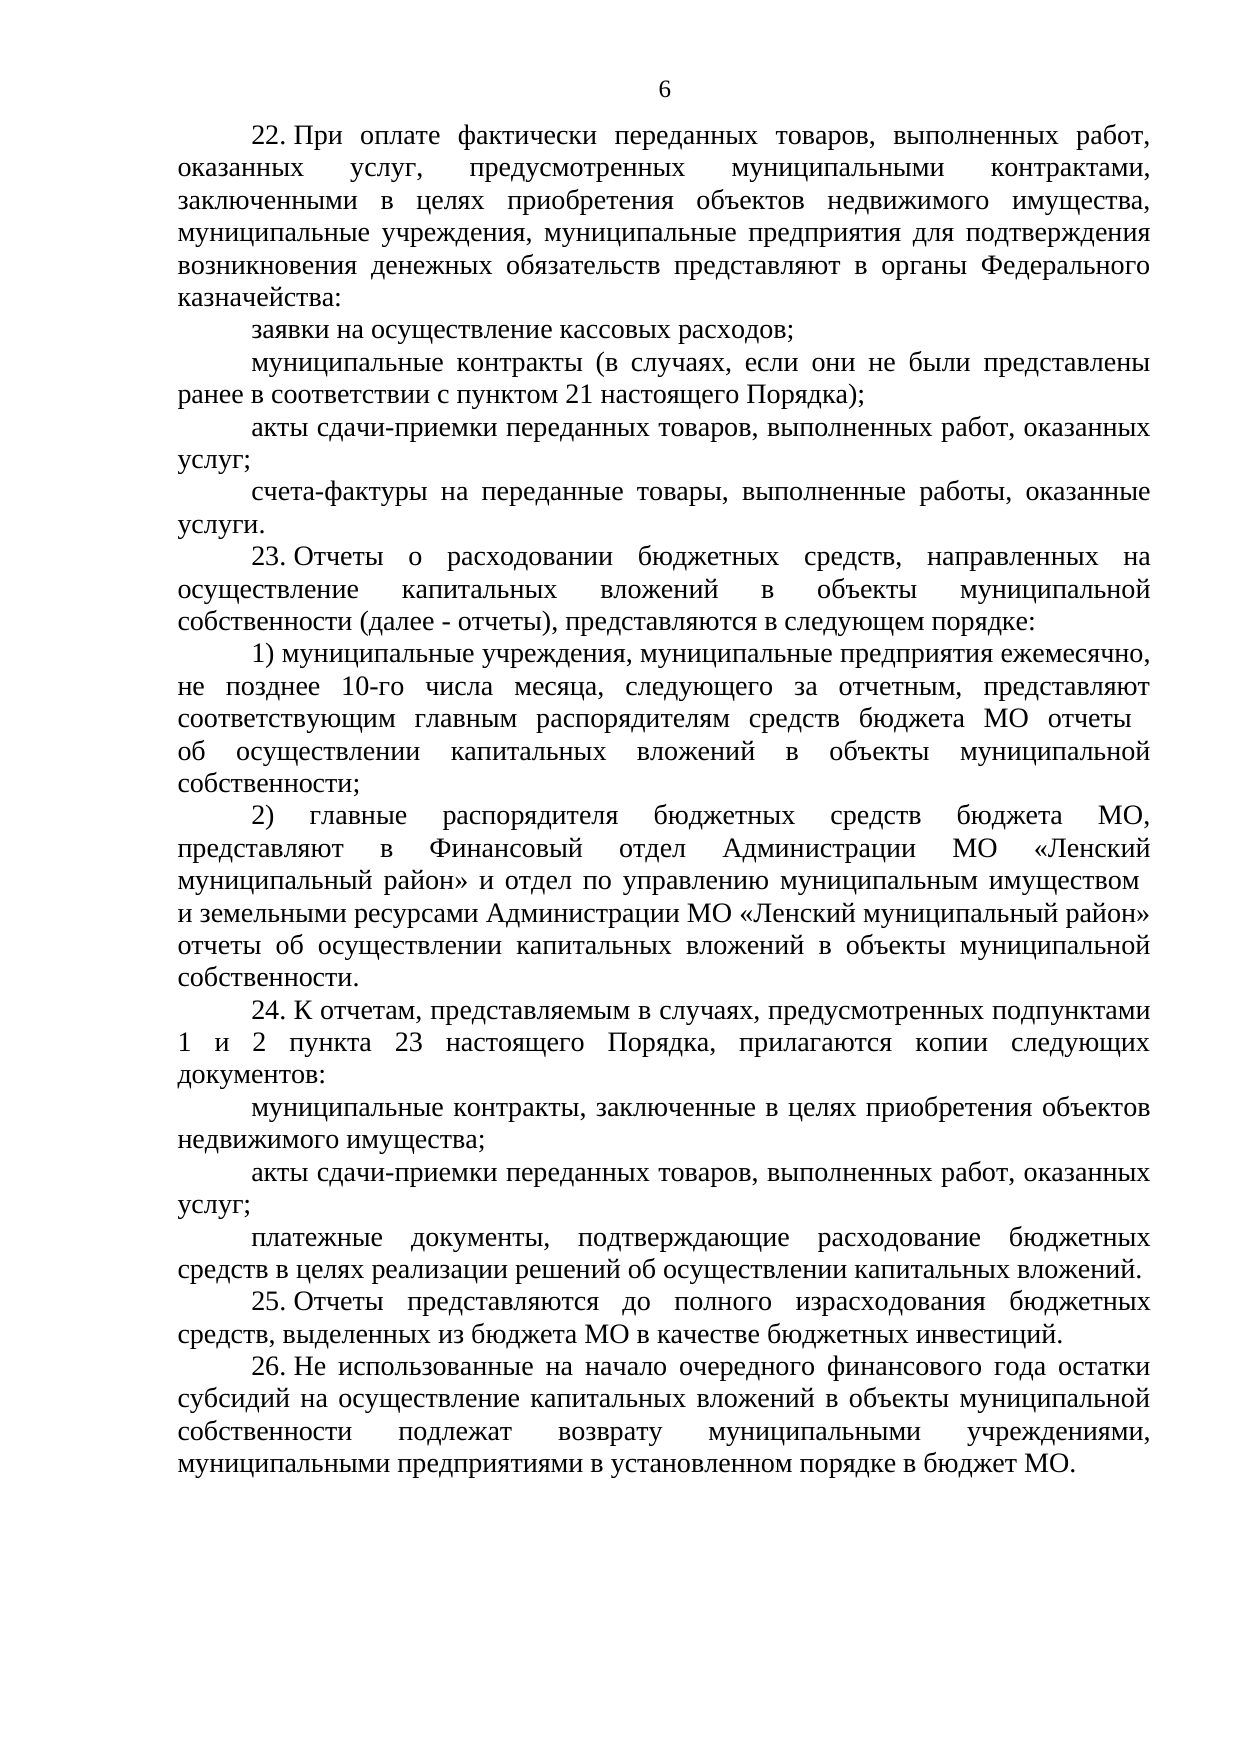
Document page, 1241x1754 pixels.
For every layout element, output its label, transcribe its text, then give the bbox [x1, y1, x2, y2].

list Не использованные на начало очередного финансового года остатки субсидий на осуществление капитальных вложений в объекты муниципальной собственности подлежат возврату муниципальными учреждениями, муниципальными предприятиями в установленном порядке в бюджет МО. [177, 1349, 1152, 1479]
text акты сдачи-приемки переданных товаров, выполненных работ, оказанных услуг; [177, 1155, 1152, 1219]
text акты сдачи-приемки переданных товаров, выполненных работ, оказанных услуг; [177, 410, 1152, 474]
text муниципальные контракты (в случаях, если они не были представлены ранее в соответствии с пунктом 21 настоящего Порядка); [177, 345, 1152, 410]
text платежные документы, подтверждающие расходование бюджетных средств в целях реализации решений об осуществлении капитальных вложений. [177, 1219, 1152, 1284]
text заявки на осуществление кассовых расходов; [177, 312, 1152, 345]
text 2) главные распорядителя бюджетных средств бюджета МО, представляют в Финансовый отдел Администрации МО «Ленский муниципальный район» и отдел по управлению муниципальным имуществом и земельными ресурсами Администрации МО «Ленский муниципальный район» отчеты об осуществлении капитальных вложений в объекты муниципальной собственности. [177, 798, 1152, 993]
list К отчетам, представляемым в случаях, предусмотренных подпунктами 1 и 2 пункта 23 настоящего Порядка, прилагаются копии следующих документов: [177, 993, 1152, 1090]
list Отчеты о расходовании бюджетных средств, направленных на осуществление капитальных вложений в объекты муниципальной собственности (далее - отчеты), представляются в следующем порядке: [177, 539, 1152, 636]
text счета-фактуры на переданные товары, выполненные работы, оказанные услуги. [177, 474, 1152, 539]
list При оплате фактически переданных товаров, выполненных работ, оказанных услуг, предусмотренных муниципальными контрактами, заключенными в целях приобретения объектов недвижимого имущества, муниципальные учреждения, муниципальные предприятия для подтверждения возникновения денежных обязательств представляют в органы Федерального казначейства: [177, 118, 1152, 312]
text муниципальные контракты, заключенные в целях приобретения объектов недвижимого имущества; [177, 1090, 1152, 1155]
list Отчеты представляются до полного израсходования бюджетных средств, выделенных из бюджета МО в качестве бюджетных инвестиций. [177, 1284, 1152, 1349]
text 1) муниципальные учреждения, муниципальные предприятия ежемесячно, не позднее 10-го числа месяца, следующего за отчетным, представляют соответствующим главным распорядителям средств бюджета МО отчеты об осуществлении капитальных вложений в объекты муниципальной собственности; [177, 636, 1152, 798]
